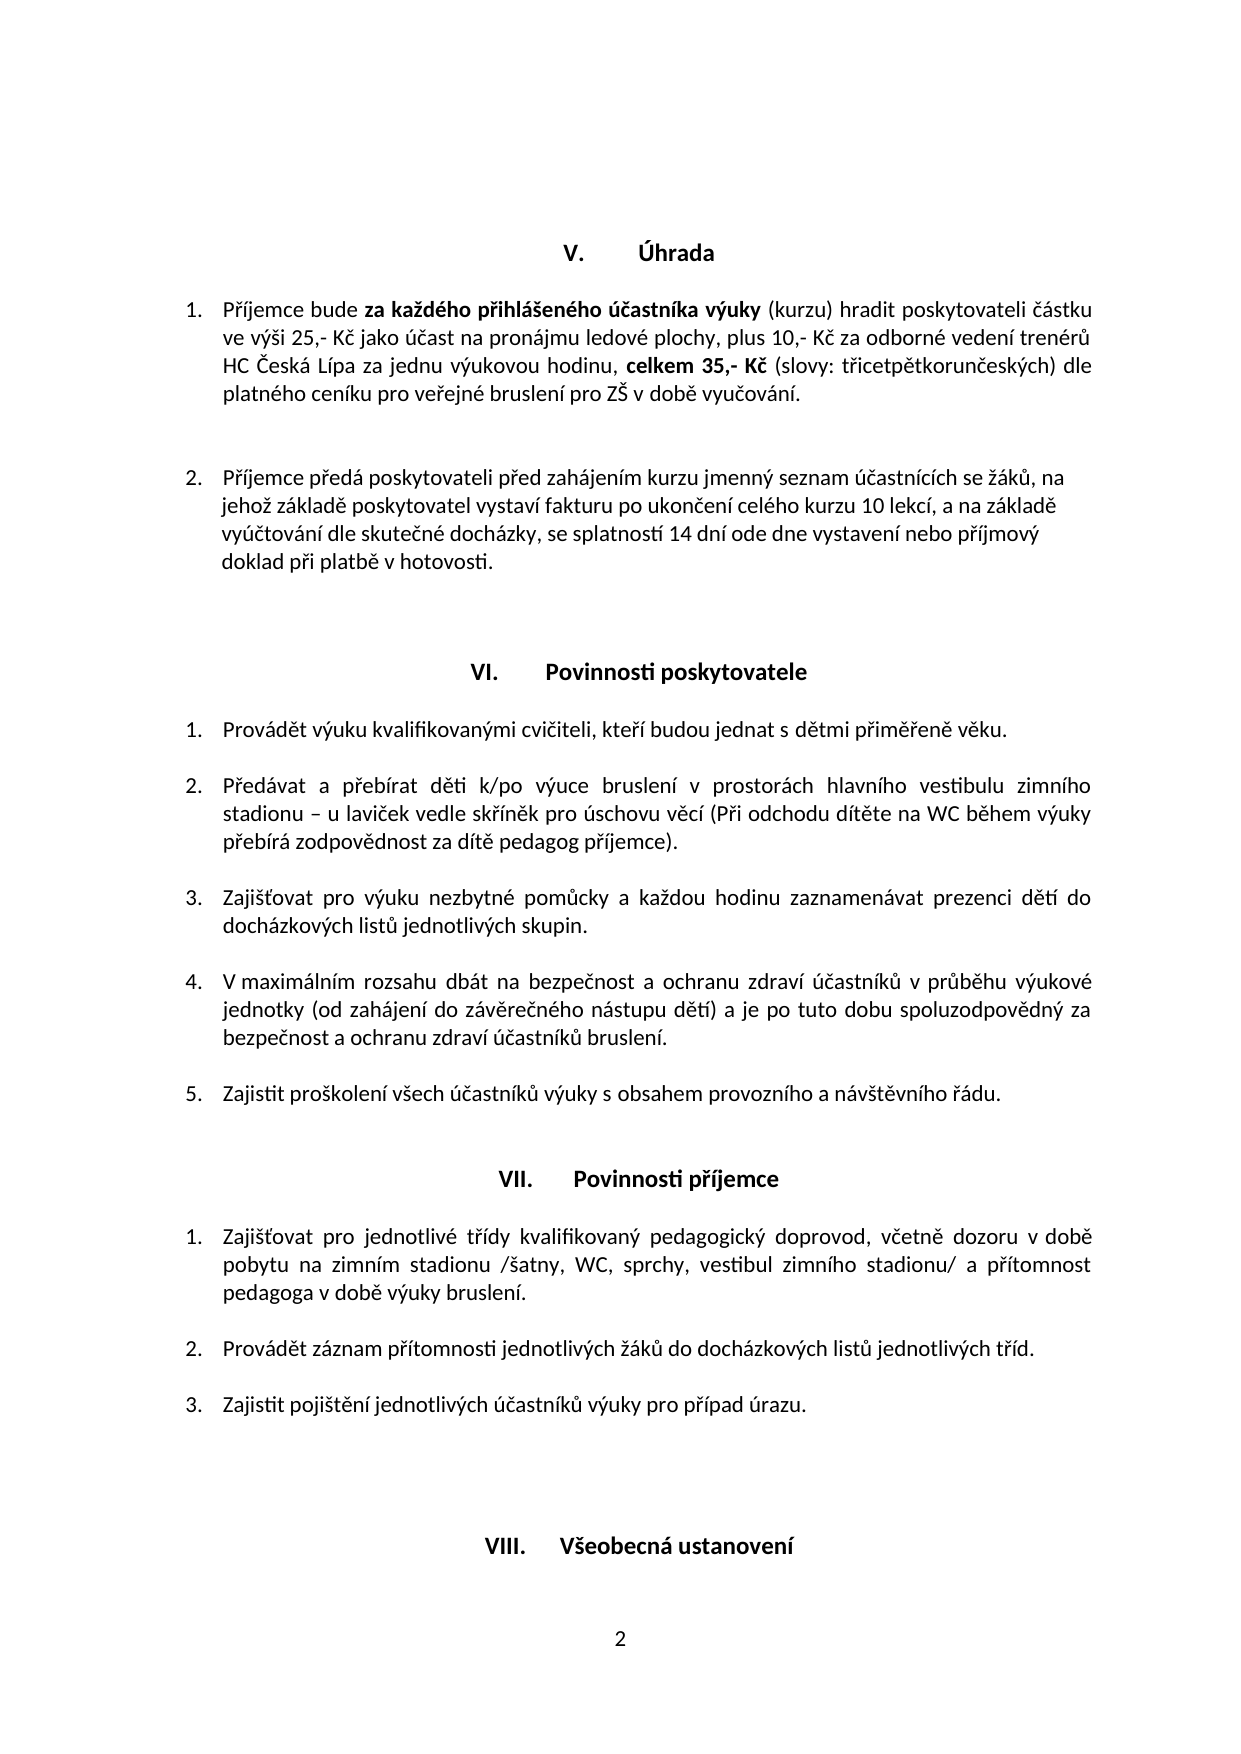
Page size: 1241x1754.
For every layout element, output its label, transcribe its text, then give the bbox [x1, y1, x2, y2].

list Zajistit proškolení všech účastníků výuky s obsahem provozního a návštěvního řádu. [185, 1079, 1093, 1107]
list Příjemce bude za každého přihlášeného účastníka výuky (kurzu) hradit poskytovateli částku ve výši 25,- Kč jako účast na pronájmu ledové plochy, plus 10,- Kč za odborné vedení trenérů HC Česká Lípa za jednu výukovou hodinu, celkem 35,- Kč (slovy: třicetpětkorunčeských) dle platného ceníku pro veřejné bruslení pro ZŠ v době vyučování. [185, 295, 1093, 407]
list Předávat a přebírat děti k/po výuce bruslení v prostorách hlavního vestibulu zimního stadionu – u laviček vedle skříněk pro úschovu věcí (Při odchodu dítěte na WC během výuky přebírá zodpovědnost za dítě pedagog příjemce). [185, 771, 1093, 855]
list Povinnosti poskytovatele [185, 656, 1093, 687]
list Příjemce předá poskytovateli před zahájením kurzu jmenný seznam účastnících se žáků, na [185, 463, 1093, 491]
list Zajišťovat pro výuku nezbytné pomůcky a každou hodinu zaznamenávat prezenci dětí do docházkových listů jednotlivých skupin. [185, 883, 1093, 939]
list Povinnosti příjemce [185, 1163, 1093, 1194]
list Všeobecná ustanovení [185, 1530, 1093, 1561]
text vyúčtování dle skutečné docházky, se splatností 14 dní ode dne vystavení nebo příjmový [148, 519, 1093, 547]
list V maximálním rozsahu dbát na bezpečnost a ochranu zdraví účastníků v průběhu výukové jednotky (od zahájení do závěrečného nástupu dětí) a je po tuto dobu spoluzodpovědný za bezpečnost a ochranu zdraví účastníků bruslení. [185, 967, 1093, 1051]
list Zajistit pojištění jednotlivých účastníků výuky pro případ úrazu. [185, 1390, 1093, 1418]
list Provádět záznam přítomnosti jednotlivých žáků do docházkových listů jednotlivých tříd. [185, 1334, 1093, 1362]
list Provádět výuku kvalifikovanými cvičiteli, kteří budou jednat s dětmi přiměřeně věku. [185, 715, 1093, 743]
list Zajišťovat pro jednotlivé třídy kvalifikovaný pedagogický doprovod, včetně dozoru v době pobytu na zimním stadionu /šatny, WC, sprchy, vestibul zimního stadionu/ a přítomnost pedagoga v době výuky bruslení. [185, 1222, 1093, 1306]
text doklad při platbě v hotovosti. [148, 547, 1093, 575]
list Úhrada [185, 237, 1093, 267]
text jehož základě poskytovatel vystaví fakturu po ukončení celého kurzu 10 lekcí, a na základě [148, 491, 1093, 519]
